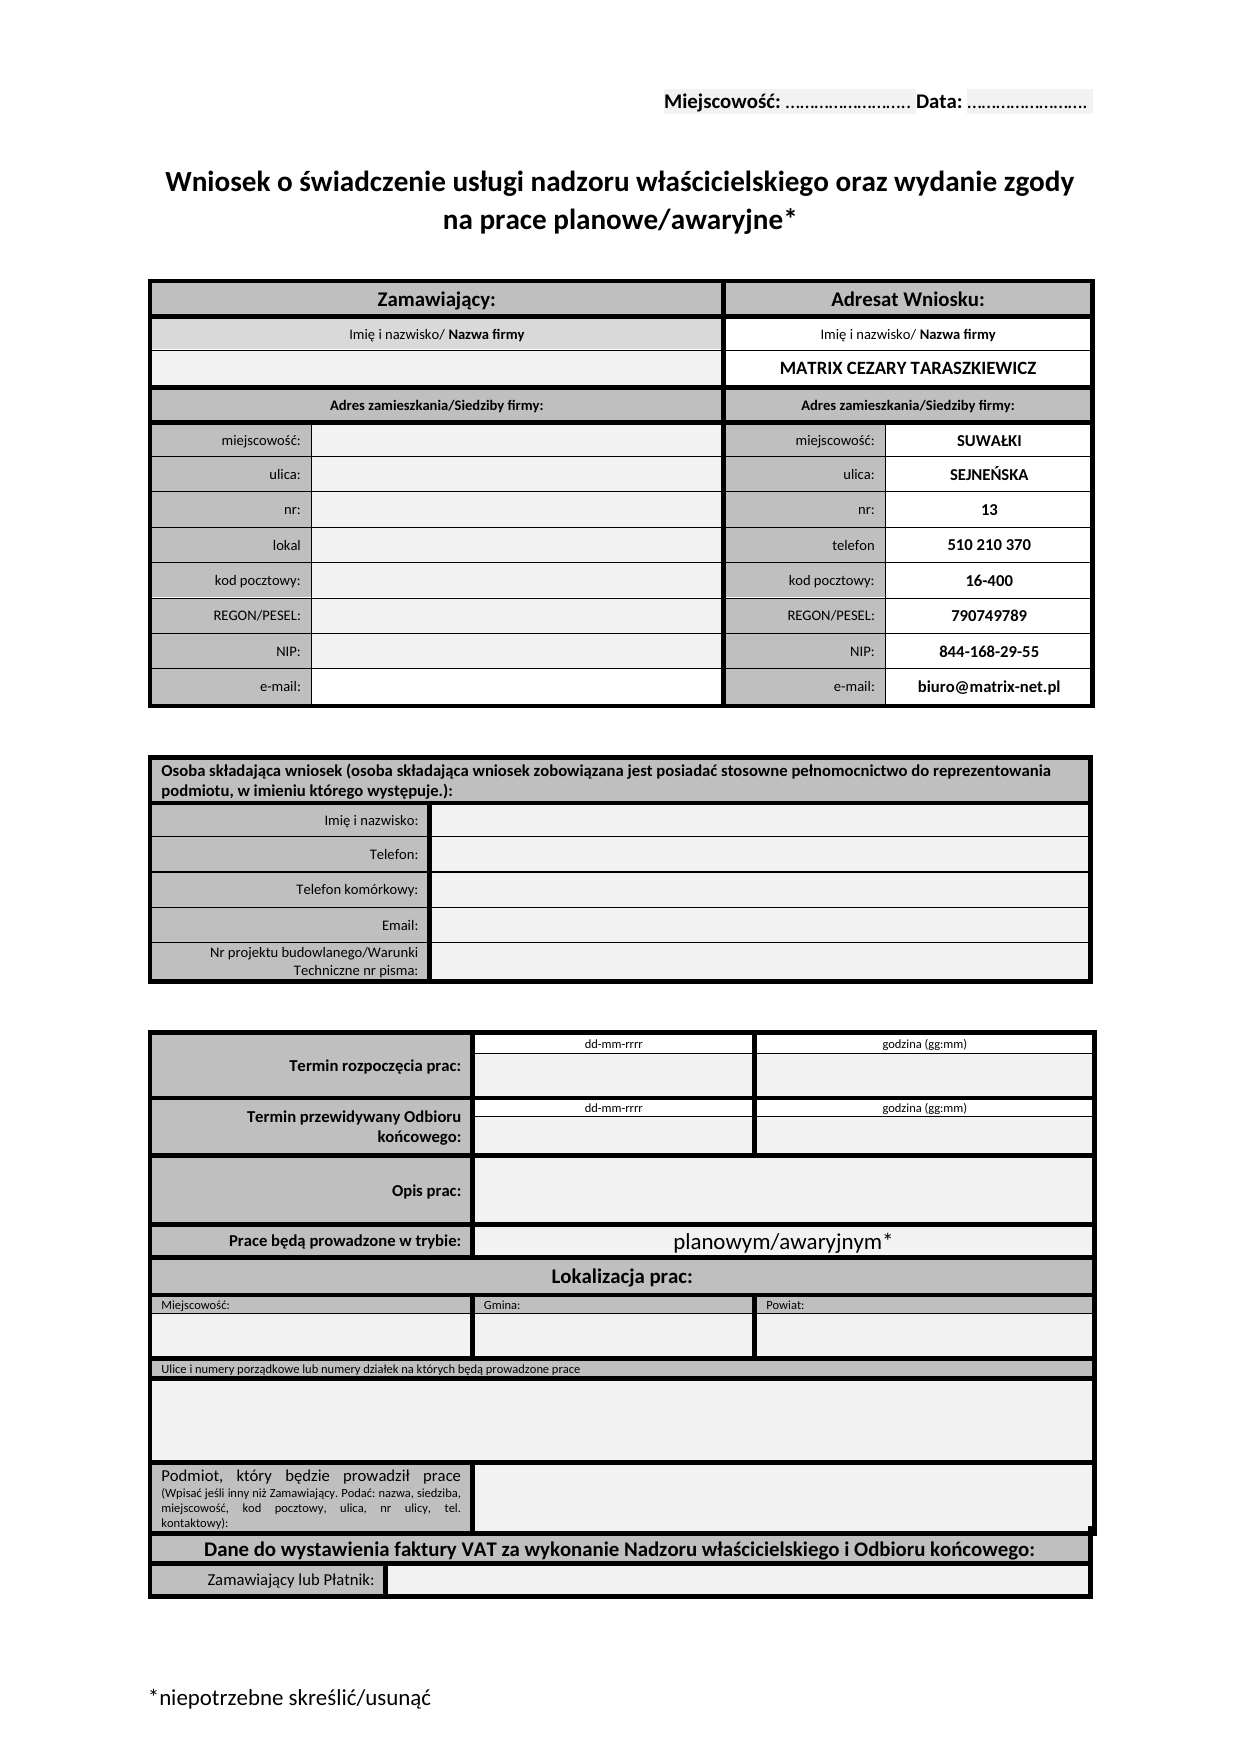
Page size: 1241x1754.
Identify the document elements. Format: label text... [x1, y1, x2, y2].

table_cell [475, 1054, 752, 1096]
table_cell kod pocztowy: [152, 563, 311, 597]
table_cell Gmina: [475, 1297, 752, 1313]
table_cell ulica: [152, 457, 311, 491]
table_cell Telefon: [152, 837, 427, 871]
table_cell nr: [726, 492, 885, 527]
table_cell nr: [152, 492, 311, 527]
table_cell REGON/PESEL: [726, 599, 885, 633]
table_cell [475, 1314, 752, 1356]
table_cell biuro@matrix-net.pl [886, 669, 1090, 704]
table_header Osoba składająca wniosek (osoba składająca wniosek zobowiązana jest posiadać stosowne pełnomocnictwo do reprezentowania podmiotu, w imieniu którego występuje.): [152, 760, 1088, 801]
table_header Adresat Wniosku: [726, 283, 1090, 314]
table_cell Adres zamieszkania/Siedziby firmy: [152, 390, 721, 420]
table_cell [312, 669, 721, 704]
text Miejscowość: …………………….. Data: ……………………. [664, 89, 785, 114]
table_cell 790749789 [886, 599, 1090, 633]
table_cell [432, 837, 1088, 871]
table_cell planowym/awaryjnym* [475, 1227, 1092, 1255]
table_cell [475, 1158, 1092, 1222]
table_cell Nr projektu budowlanego/Warunki Techniczne nr pisma: [152, 943, 427, 979]
table_cell Adres zamieszkania/Siedziby firmy: [726, 390, 1090, 420]
table_cell Email: [152, 908, 427, 942]
table_cell Dane do wystawienia faktury VAT za wykonanie Nadzoru właścicielskiego i Odbioru końcowego: [152, 1536, 1088, 1561]
table_cell Podmiot, który będzie prowadził prace (Wpisać jeśli inny niż Zamawiający. Podać: nazwa, siedziba, miejscowość, kod pocztowy, ulica, nr ulicy, tel. kontaktowy): [152, 1465, 470, 1531]
table_header godzina (gg:mm) [757, 1035, 1092, 1052]
table_cell [152, 1314, 470, 1356]
table_cell 844-168-29-55 [886, 634, 1090, 668]
table_cell miejscowość: [152, 425, 311, 456]
table_cell Imię i nazwisko: [152, 805, 427, 836]
table_cell MATRIX CEZARY TARASZKIEWICZ [726, 351, 1090, 385]
table_header Zamawiający: [152, 283, 721, 314]
table_cell telefon [726, 528, 885, 562]
table_cell 13 [886, 492, 1090, 527]
table_cell 510 210 370 [886, 528, 1090, 562]
table_header dd-mm-rrrr [475, 1035, 752, 1052]
table_cell Ulice i numery porządkowe lub numery działek na których będą prowadzone prace [152, 1361, 1092, 1376]
table_cell [432, 805, 1088, 836]
table_cell dd-mm-rrrr [475, 1100, 752, 1116]
table_cell [475, 1465, 1092, 1531]
table_cell e-mail: [726, 669, 885, 704]
table_cell [312, 634, 721, 668]
table_cell [312, 425, 721, 456]
table_cell e-mail: [152, 669, 311, 704]
table_cell Opis prac: [152, 1158, 470, 1222]
table_cell 16-400 [886, 563, 1090, 597]
table_cell miejscowość: [726, 425, 885, 456]
table_cell [152, 1381, 1092, 1460]
table_cell Imię i nazwisko/ Nazwa firmy [152, 319, 721, 349]
table_cell Miejscowość: [152, 1297, 470, 1313]
table_cell NIP: [726, 634, 885, 668]
text Miejscowość: …………………….. Data: ……………………. [967, 89, 1093, 114]
table_cell Telefon komórkowy: [152, 873, 427, 907]
table_cell [312, 457, 721, 491]
table_header Termin rozpoczęcia prac: [152, 1035, 470, 1096]
table_cell [312, 492, 721, 527]
table_cell [312, 563, 721, 597]
table_cell [312, 528, 721, 562]
table_cell [432, 873, 1088, 907]
table_cell Lokalizacja prac: [152, 1260, 1092, 1293]
table_cell Termin przewidywany Odbioru końcowego: [152, 1100, 470, 1153]
table_cell NIP: [152, 634, 311, 668]
table_cell SUWAŁKI [886, 425, 1090, 456]
table_cell [757, 1117, 1092, 1153]
table_cell [757, 1314, 1092, 1356]
table_cell lokal [152, 528, 311, 562]
table_cell [152, 351, 721, 385]
table_cell godzina (gg:mm) [757, 1100, 1092, 1116]
table_cell [432, 943, 1088, 979]
table_cell Powiat: [757, 1297, 1092, 1313]
table_cell kod pocztowy: [726, 563, 885, 597]
table_cell Prace będą prowadzone w trybie: [152, 1227, 470, 1255]
table_cell [432, 908, 1088, 942]
table_cell Zamawiający lub Płatnik: [152, 1566, 383, 1594]
table_cell REGON/PESEL: [152, 599, 311, 633]
text Wniosek o świadczenie usługi nadzoru właścicielskiego oraz wydanie zgody na prace planowe/awaryjne* [148, 163, 1093, 237]
table_cell SEJNEŃSKA [886, 457, 1090, 491]
table_cell Imię i nazwisko/ Nazwa firmy [726, 319, 1090, 349]
table_cell [475, 1117, 752, 1153]
table_cell ulica: [726, 457, 885, 491]
table_cell [312, 599, 721, 633]
table_cell [388, 1566, 1088, 1594]
table_cell [757, 1054, 1092, 1096]
